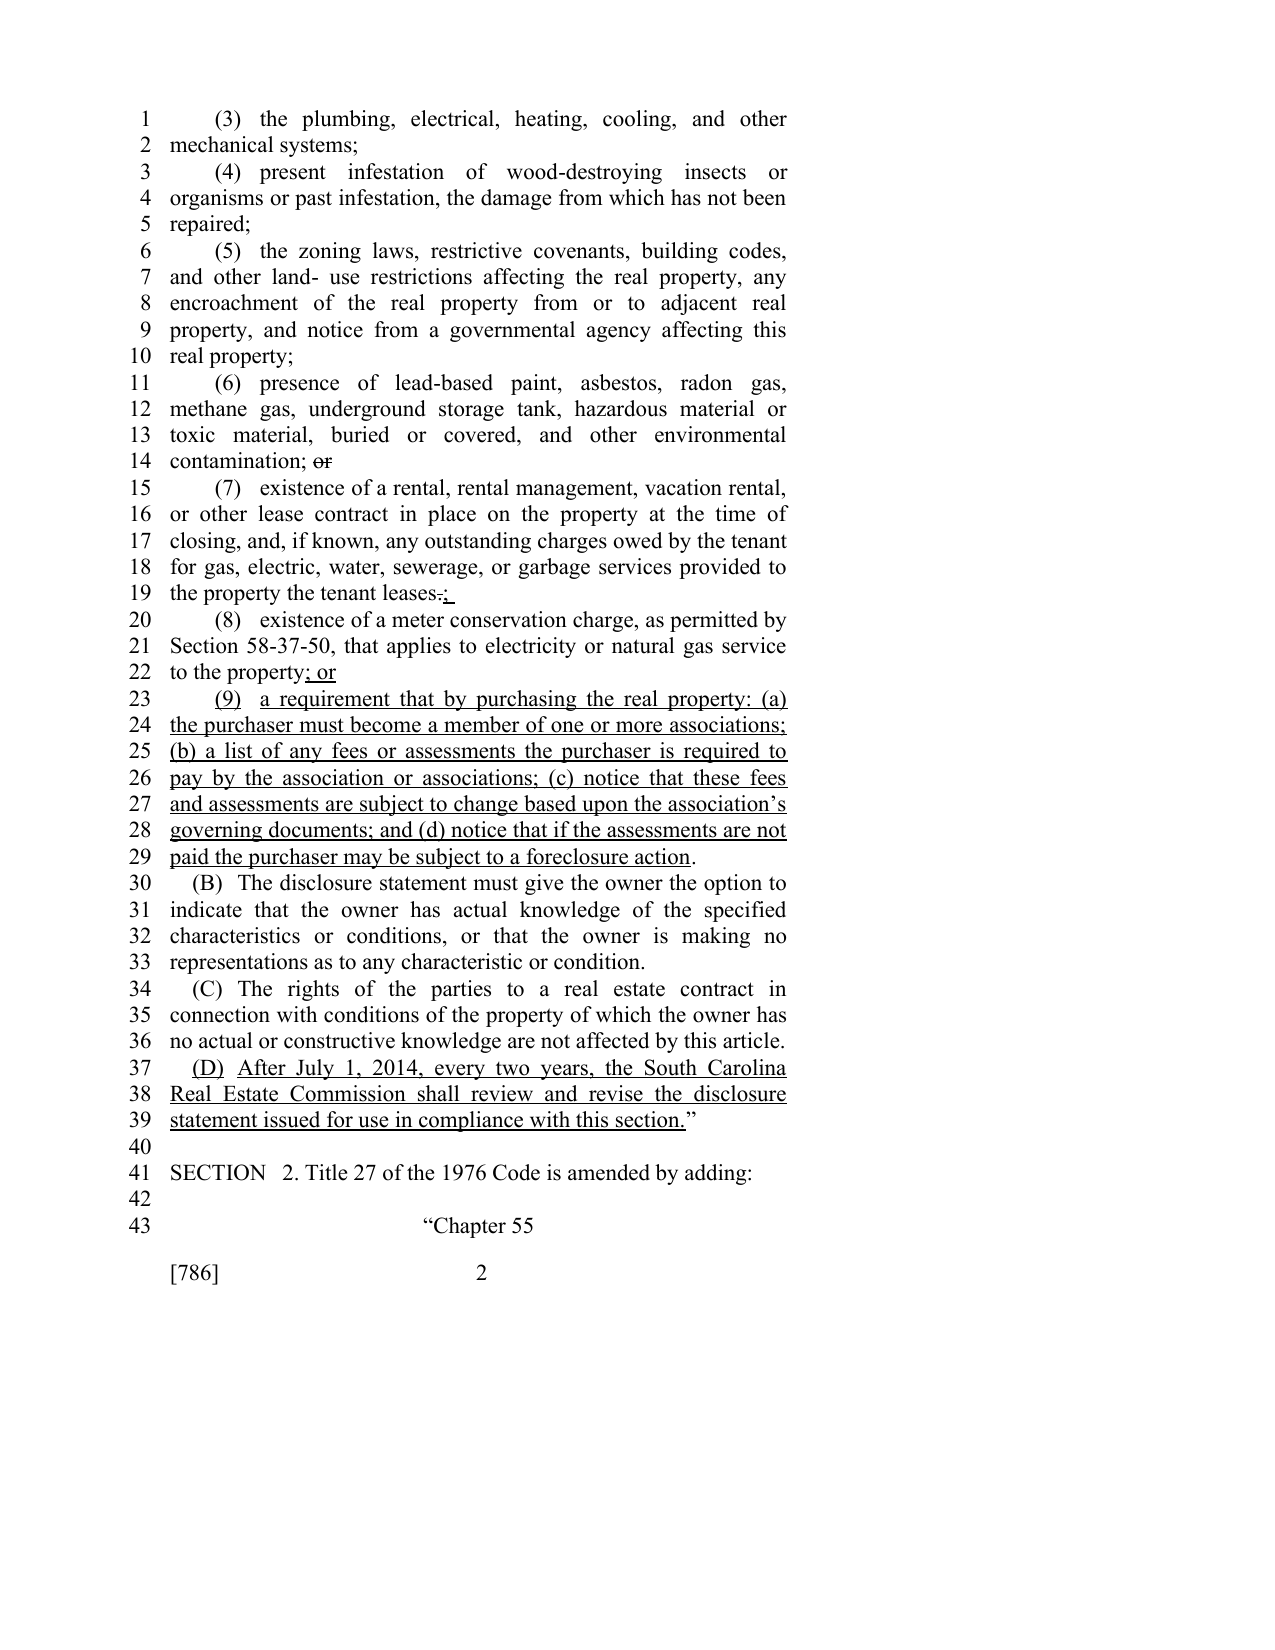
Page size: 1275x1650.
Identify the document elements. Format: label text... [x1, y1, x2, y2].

text (D) After July 1, 2014, every two years, the South Carolina Real Estate Commission shall review and revise the disclosure statement issued for use in compliance with this section.” [169, 1104, 787, 1133]
text (9) a requirement that by purchasing the real property: (a) the purchaser must become a member of one or more associations; (b) a list of any fees or assessments the purchaser is required to pay by the association or associations; (c) notice that these fees and assessments are subject to change based upon the association’s governing documents; and (d) notice that if the assessments are not paid the purchaser may be subject to a foreclosure action. [169, 685, 787, 734]
text SECTION 2. Title 27 of the 1976 Code is amended by adding: [169, 1159, 787, 1186]
text (7) existence of a rental, rental management, vacation rental, or other lease contract in place on the property at the time of closing, and, if known, any outstanding charges owed by the tenant for gas, electric, water, sewerage, or garbage services provided to the property the tenant leases.; [169, 474, 787, 606]
text (4) present infestation of wood-destroying insects or organisms or past infestation, the damage from which has not been repaired; [169, 158, 787, 237]
text (B) The disclosure statement must give the owner the option to indicate that the owner has actual knowledge of the specified characteristics or conditions, or that the owner is making no representations as to any characteristic or condition. [169, 869, 787, 975]
text (8) existence of a meter conservation charge, as permitted by Section 58-37-50, that applies to electricity or natural gas service to the property; or [169, 606, 787, 685]
text “Chapter 55 [169, 1212, 787, 1238]
text (3) the plumbing, electrical, heating, cooling, and other mechanical systems; [169, 105, 787, 158]
text (6) presence of lead-based paint, asbestos, radon gas, methane gas, underground storage tank, hazardous material or toxic material, buried or covered, and other environmental contamination; or [169, 368, 787, 474]
text (5) the zoning laws, restrictive covenants, building codes, and other land- use restrictions affecting the real property, any encroachment of the real property from or to adjacent real property, and notice from a governmental agency affecting this real property; [169, 237, 787, 368]
text (D) After July 1, 2014, every two years, the South Carolina Real Estate Commission shall review and revise the disclosure statement issued for use in compliance with this section.” [169, 1054, 787, 1103]
text (C) The rights of the parties to a real estate contract in connection with conditions of the property of which the owner has no actual or constructive knowledge are not affected by this article. [169, 975, 787, 1054]
